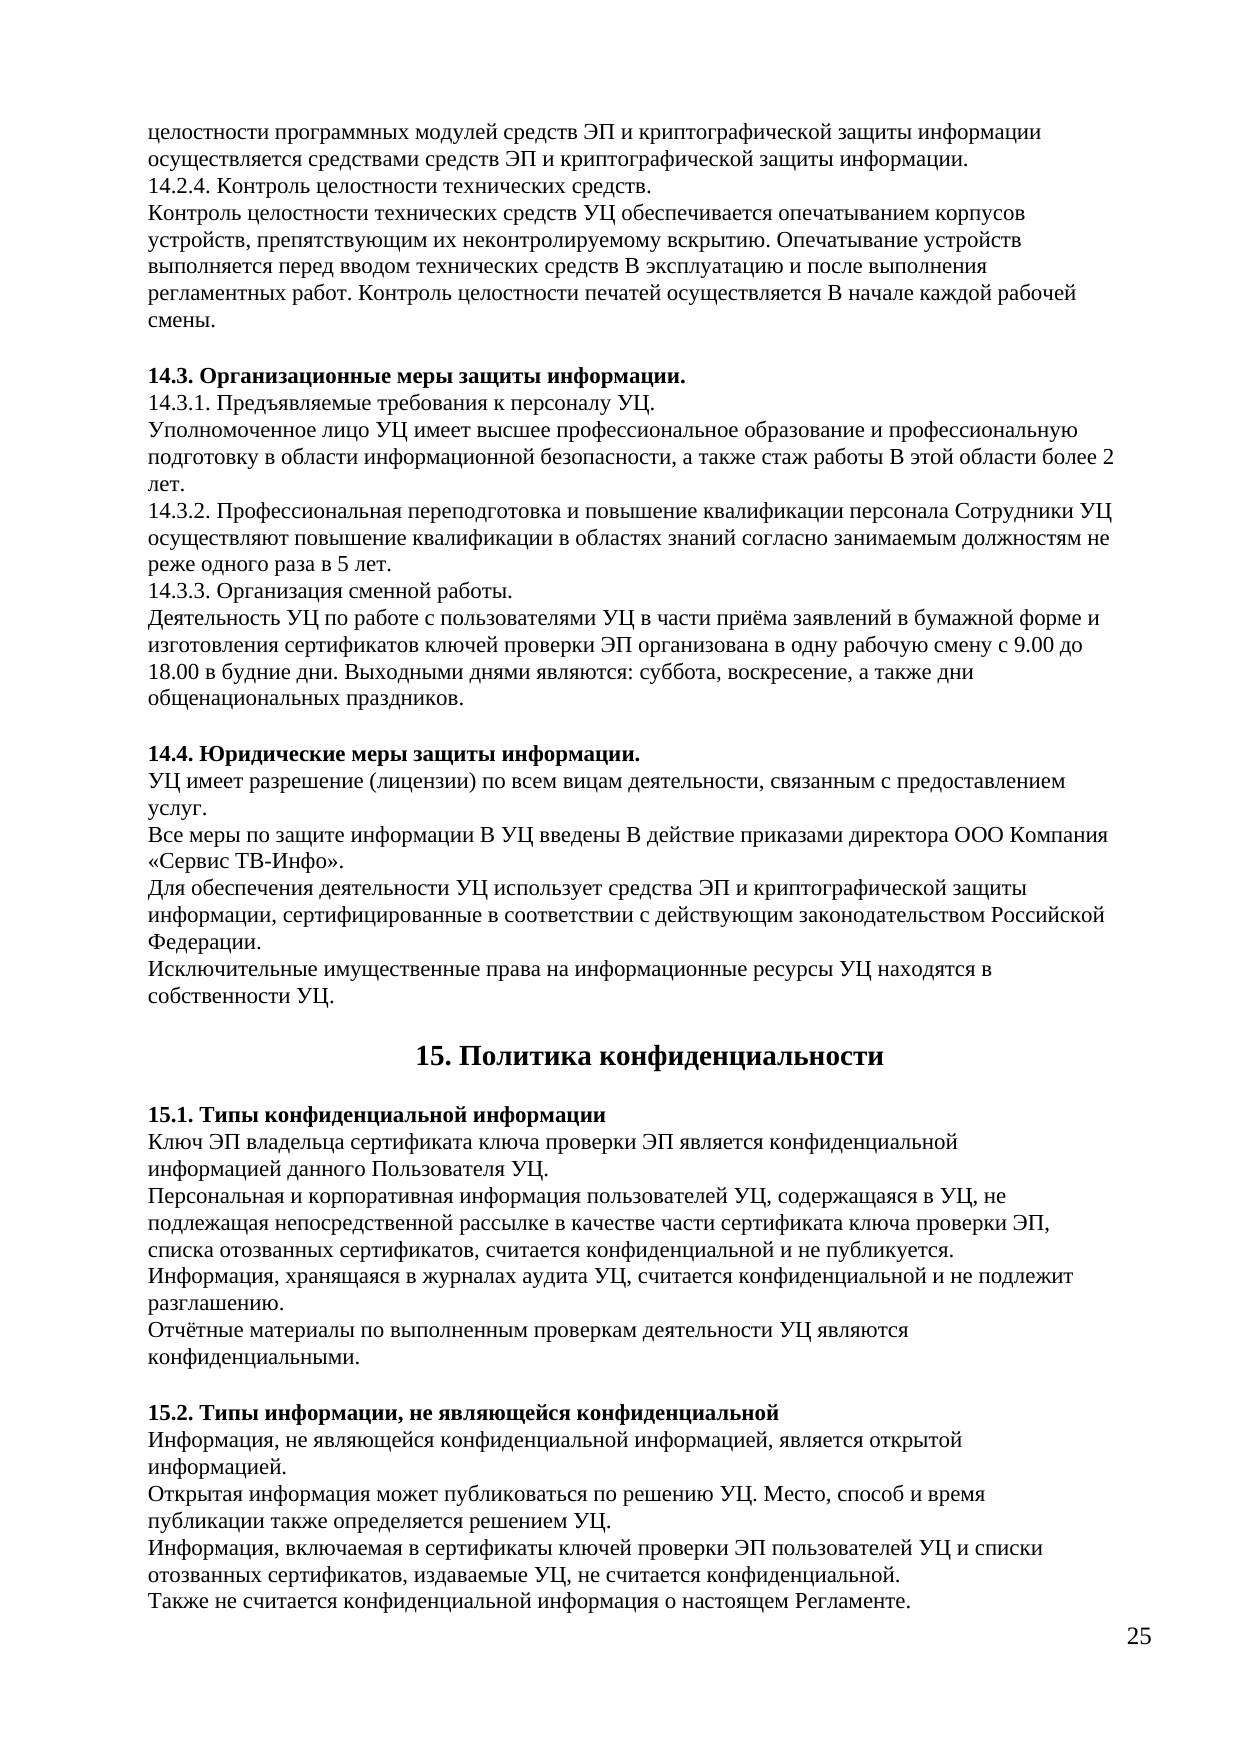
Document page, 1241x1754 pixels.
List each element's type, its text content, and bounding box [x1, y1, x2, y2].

text Информация, не являющейся конфиденциальной информацией, является открытой [148, 1426, 1152, 1453]
text Отчётные материалы по выполненным проверкам деятельности УЦ являются [148, 1316, 1152, 1343]
text Информация, включаемая в сертификаты ключей проверки ЭП пользователей УЦ и списки [148, 1534, 1152, 1560]
text подлежащая непосредственной рассылке в качестве части сертификата ключа проверки ЭП, [148, 1209, 1152, 1235]
text 14.3.3. Организация сменной работы. [148, 577, 1152, 604]
text 14.3.1. Предъявляемые требования к персоналу УЦ. [148, 389, 1152, 416]
text УЦ имеет разрешение (лицензии) по всем вицам деятельности, связанным с предоставлением [148, 767, 1152, 794]
text 14.3. Организационные меры защиты информации. [148, 362, 1152, 389]
text 15.1. Типы конфиденциальной информации [148, 1101, 1152, 1128]
text Ключ ЭП владельца сертификата ключа проверки ЭП является конфиденциальной [148, 1128, 1152, 1154]
text Персональная и корпоративная информация пользователей УЦ, содержащаяся в УЦ, не [148, 1182, 1152, 1208]
text публикации также определяется решением УЦ. [148, 1507, 1152, 1533]
text услуг. [148, 794, 1152, 821]
text Деятельность УЦ по работе с пользователями УЦ в части приёма заявлений в бумажной форме и [148, 604, 1152, 631]
text Исключительные имущественные права на информационные ресурсы УЦ находятся в [148, 955, 1152, 981]
text осуществляется средствами средств ЭП и криптографической защиты информации. [148, 145, 1152, 171]
text Также не считается конфиденциальной информация о настоящем Регламенте. [148, 1587, 1152, 1614]
text изготовления сертификатов ключей проверки ЭП организована в одну рабочую смену с 9.00 до [148, 631, 1152, 657]
text конфиденциальными. [148, 1343, 1152, 1369]
text Открытая информация может публиковаться по решению УЦ. Место, способ и время [148, 1480, 1152, 1506]
text информацией данного Пользователя УЦ. [148, 1155, 1152, 1181]
text информацией. [148, 1453, 1152, 1479]
text целостности программных модулей средств ЭП и криптографической защиты информации [148, 118, 1152, 144]
text 14.2.4. Контроль целостности технических средств. [148, 172, 1152, 198]
text 15.2. Типы информации, не являющейся конфиденциальной [148, 1399, 1152, 1426]
text подготовку в области информационной безопасности, а также стаж работы B этой области более 2 [148, 443, 1152, 469]
text Контроль целостности технических средств УЦ обеспечивается опечатыванием корпусов [148, 199, 1152, 225]
text Информация, хранящаяся в журналах аудита УЦ, считается конфиденциальной и не подлежит [148, 1263, 1152, 1289]
text Федерации. [148, 928, 1152, 954]
text Все меры по защите информации B УЦ введены B действие приказами директора ООО Компания «Сервис ТВ-Инфо». [148, 821, 1152, 874]
text выполняется перед вводом технических средств B эксплуатацию и после выполнения [148, 252, 1152, 279]
text реже одного раза в 5 лет. [148, 551, 1152, 577]
text собственности УЦ. [148, 982, 1152, 1008]
text разглашению. [148, 1289, 1152, 1316]
text списка отозванных сертификатов, считается конфиденциальной и не публикуется. [148, 1236, 1152, 1262]
text 14.3.2. Профессиональная переподготовка и повышение квалификации персонала Сотрудники УЦ [148, 497, 1152, 523]
text Для обеспечения деятельности УЦ использует средства ЭП и криптографической защиты [148, 874, 1152, 901]
text информации, сертифицированные в соответствии с действующим законодательством Российской [148, 901, 1152, 928]
text Уполномоченное лицо УЦ имеет высшее профессиональное образование и профессиональную [148, 416, 1152, 442]
text регламентных работ. Контроль целостности печатей осуществляется B начале каждой рабочей [148, 279, 1152, 306]
text 15. Политика конфиденциальности [148, 1038, 1152, 1072]
text смены. [148, 306, 1152, 333]
text лет. [148, 470, 1152, 496]
text 14.4. Юридические меры защиты информации. [148, 741, 1152, 767]
text отозванных сертификатов, издаваемые УЦ, не считается конфиденциальной. [148, 1561, 1152, 1587]
text осуществляют повышение квалификации в областях знаний согласно занимаемым должностям не [148, 524, 1152, 550]
text устройств, препятствующим их неконтролируемому вскрытию. Опечатывание устройств [148, 226, 1152, 252]
text 18.00 в будние дни. Выходными днями являются: суббота, воскресение, а также дни общенациональных праздников. [148, 658, 1152, 711]
